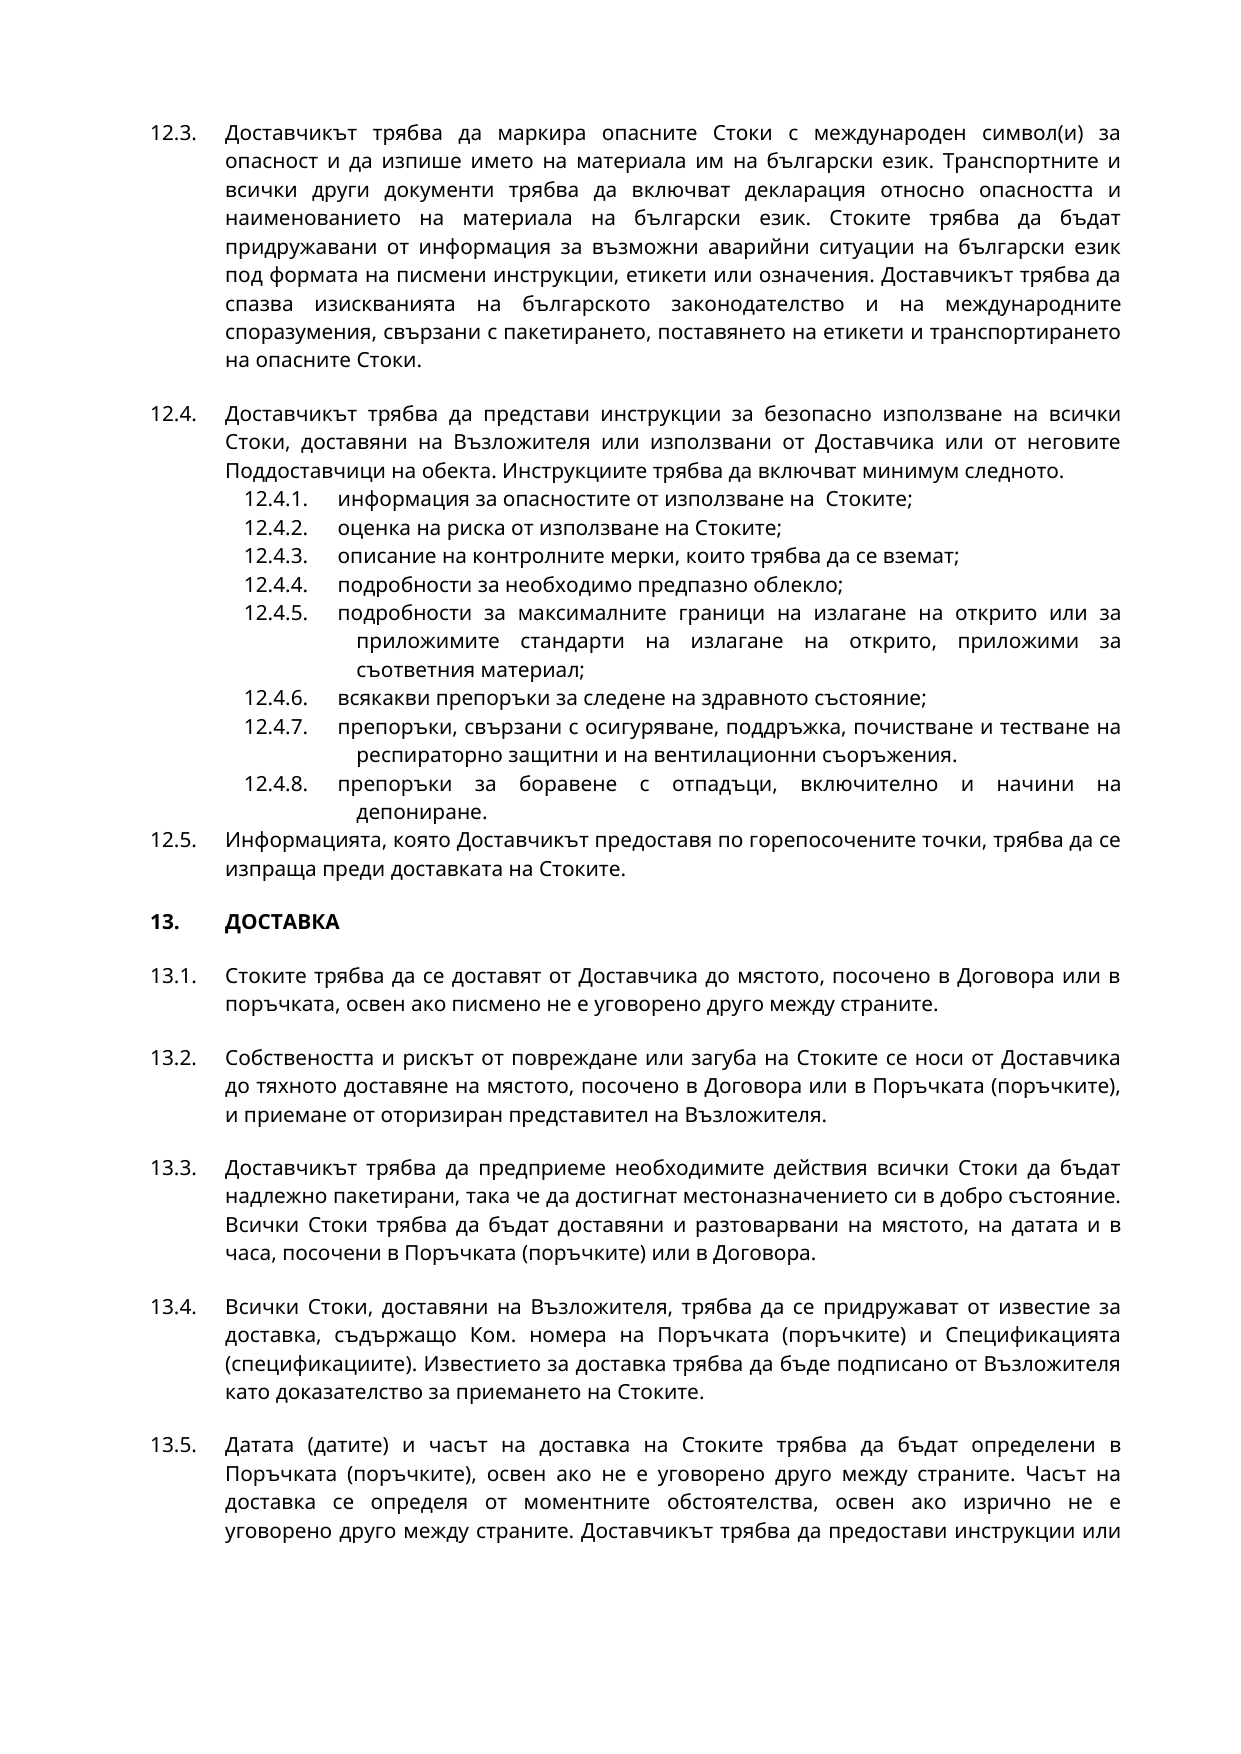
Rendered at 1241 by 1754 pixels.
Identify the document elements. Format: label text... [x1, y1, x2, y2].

list Всички Стоки, доставяни на Възложителя, трябва да се придружават от известие за доставка, съдържащо Ком. номера на Поръчката (поръчките) и Спецификацията (спецификациите). Известието за доставка трябва да бъде подписано от Възложителя като доказателство за приемането на Стоките. [150, 1292, 1122, 1406]
list Доставчикът трябва да маркира опасните Стоки с международен символ(и) за опасност и да изпише името на материала им на български език. Транспортните и всички други документи трябва да включват декларация относно опасността и наименованието на материала на български език. Стоките трябва да бъдат придружавани от информация за възможни аварийни ситуации на български език под формата на писмени инструкции, етикети или означения. Доставчикът трябва да спазва изискванията на българското законодателство и на международните споразумения, свързани с пакетирането, поставянето на етикети и транспортирането на опасните Стоки. [150, 118, 1122, 374]
list препоръки, свързани с осигуряване, поддръжка, почистване и тестване на респираторно защитни и на вентилационни съоръжения. [244, 712, 1122, 769]
list Информацията, която Доставчикът предоставя по горепосочените точки, трябва да се изпраща преди доставката на Стоките. [150, 826, 1122, 882]
list препоръки за боравене с отпадъци, включително и начини на депониране. [244, 769, 1122, 826]
list Стоките трябва да се доставят от Доставчика до мястото, посочено в Договора или в поръчката, освен ако писмено не е уговорено друго между страните. [150, 961, 1122, 1018]
list информация за опасностите от използване на Стоките; [244, 484, 1122, 513]
list Собствеността и рискът от повреждане или загуба на Стоките се носи от Доставчика до тяхното доставяне на мястото, посочено в Договора или в Поръчката (поръчките), и приемане от оторизиран представител на Възложителя. [150, 1043, 1122, 1128]
list Доставчикът трябва да представи инструкции за безопасно използване на всички Стоки, доставяни на Възложителя или използвани от Доставчика или от неговите Поддоставчици на обекта. Инструкциите трябва да включват минимум следното. [150, 399, 1122, 484]
list всякакви препоръки за следене на здравното състояние; [244, 683, 1122, 712]
list Доставчикът трябва да предприеме необходимите действия всички Стоки да бъдат надлежно пакетирани, така че да достигнат местоназначението си в добро състояние. Всички Стоки трябва да бъдат доставяни и разтоварвани на мястото, на датата и в часа, посочени в Поръчката (поръчките) или в Договора. [150, 1153, 1122, 1267]
list ДОСТАВКА [150, 907, 1122, 936]
list подробности за необходимо предпазно облекло; [244, 570, 1122, 598]
list оценка на риска от използване на Стоките; [244, 513, 1122, 541]
list подробности за максималните граници на излагане на открито или за приложимите стандарти на излагане на открито, приложими за съответния материал; [244, 598, 1122, 683]
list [150, 1431, 1122, 1544]
list описание на контролните мерки, които трябва да се вземат; [244, 541, 1122, 570]
